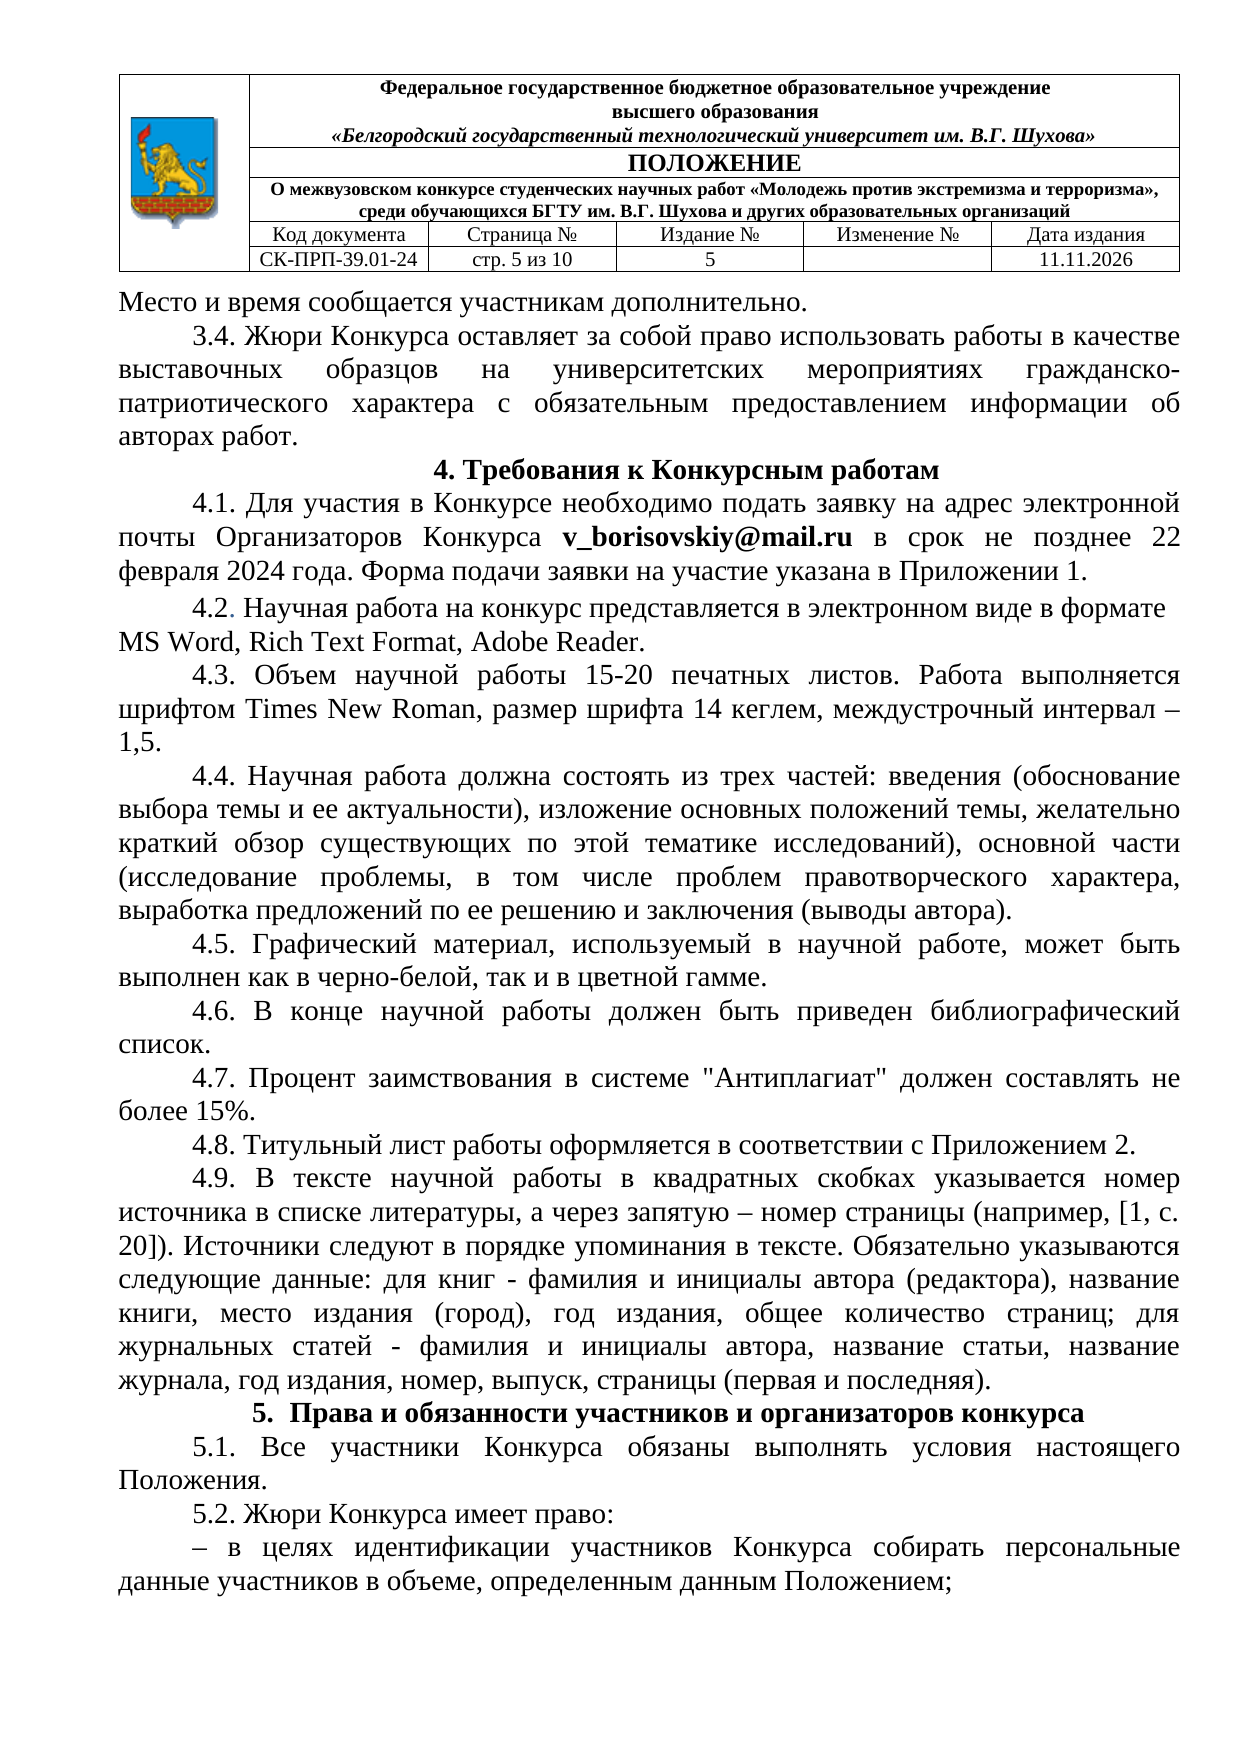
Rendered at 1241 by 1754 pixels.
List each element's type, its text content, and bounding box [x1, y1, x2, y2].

text – в целях идентификации участников Конкурса собирать персональные данные участников в объеме, определенным данным Положением; [118, 1529, 1181, 1597]
text 4.3. Объем научной работы 15-20 печатных листов. Работа выполняется шрифтом Times New Roman, размер шрифта 14 кеглем, междустрочный интервал – 1,5. [118, 657, 1181, 758]
text 4.4. Научная работа должна состоять из трех частей: введения (обоснование выбора темы и ее актуальности), изложение основных положений темы, желательно краткий обзор существующих по этой тематике исследований), основной части (исследование проблемы, в том числе проблем правотворческого характера, выработка предложений по ее решению и заключения (выводы автора). [118, 758, 1181, 926]
text 3.4. Жюри Конкурса оставляет за собой право использовать работы в качестве выставочных образцов на университетских мероприятиях гражданско-патриотического характера с обязательным предоставлением информации об авторах работ. [118, 318, 1181, 452]
text 4.5. Графический материал, используемый в научной работе, может быть выполнен как в черно-белой, так и в цветной гамме. [118, 926, 1181, 993]
subtitle 4.2. Научная работа на конкурс представляется в электронном виде в формате MS Word, Rich Text Format, Adobe Reader. [118, 590, 1181, 657]
text 5.1. Все участники Конкурса обязаны выполнять условия настоящего Положения. [118, 1429, 1181, 1496]
text 4.8. Титульный лист работы оформляется в соответствии с Приложением 2. [118, 1127, 1181, 1161]
picture [130, 117, 219, 229]
text 4. Требования к Конкурсным работам [118, 452, 1181, 486]
text Место и время сообщается участникам дополнительно. [118, 284, 1181, 318]
text 4.1. Для участия в Конкурсе необходимо подать заявку на адрес электронной почты Организаторов Конкурса v_borisovskiy@mail.ru в срок не позднее 22 февраля 2024 года. Форма подачи заявки на участие указана в Приложении 1. [118, 486, 1181, 586]
list Права и обязанности участников и организаторов конкурса [156, 1395, 1181, 1429]
text 5.2. Жюри Конкурса имеет право: [118, 1496, 1181, 1529]
text 4.9. В тексте научной работы в квадратных скобках указывается номер источника в списке литературы, а через запятую – номер страницы (например, [1, с. 20]). Источники следуют в порядке упоминания в тексте. Обязательно указываются следующие данные: для книг - фамилия и инициалы автора (редактора), название книги, место издания (город), год издания, общее количество страниц; для журнальных статей - фамилия и инициалы автора, название статьи, название журнала, год издания, номер, выпуск, страницы (первая и последняя). [118, 1161, 1181, 1395]
text 4.6. В конце научной работы должен быть приведен библиографический список. [118, 993, 1181, 1060]
text 4.7. Процент заимствования в системе "Антиплагиат" должен составлять не более 15%. [118, 1060, 1181, 1127]
